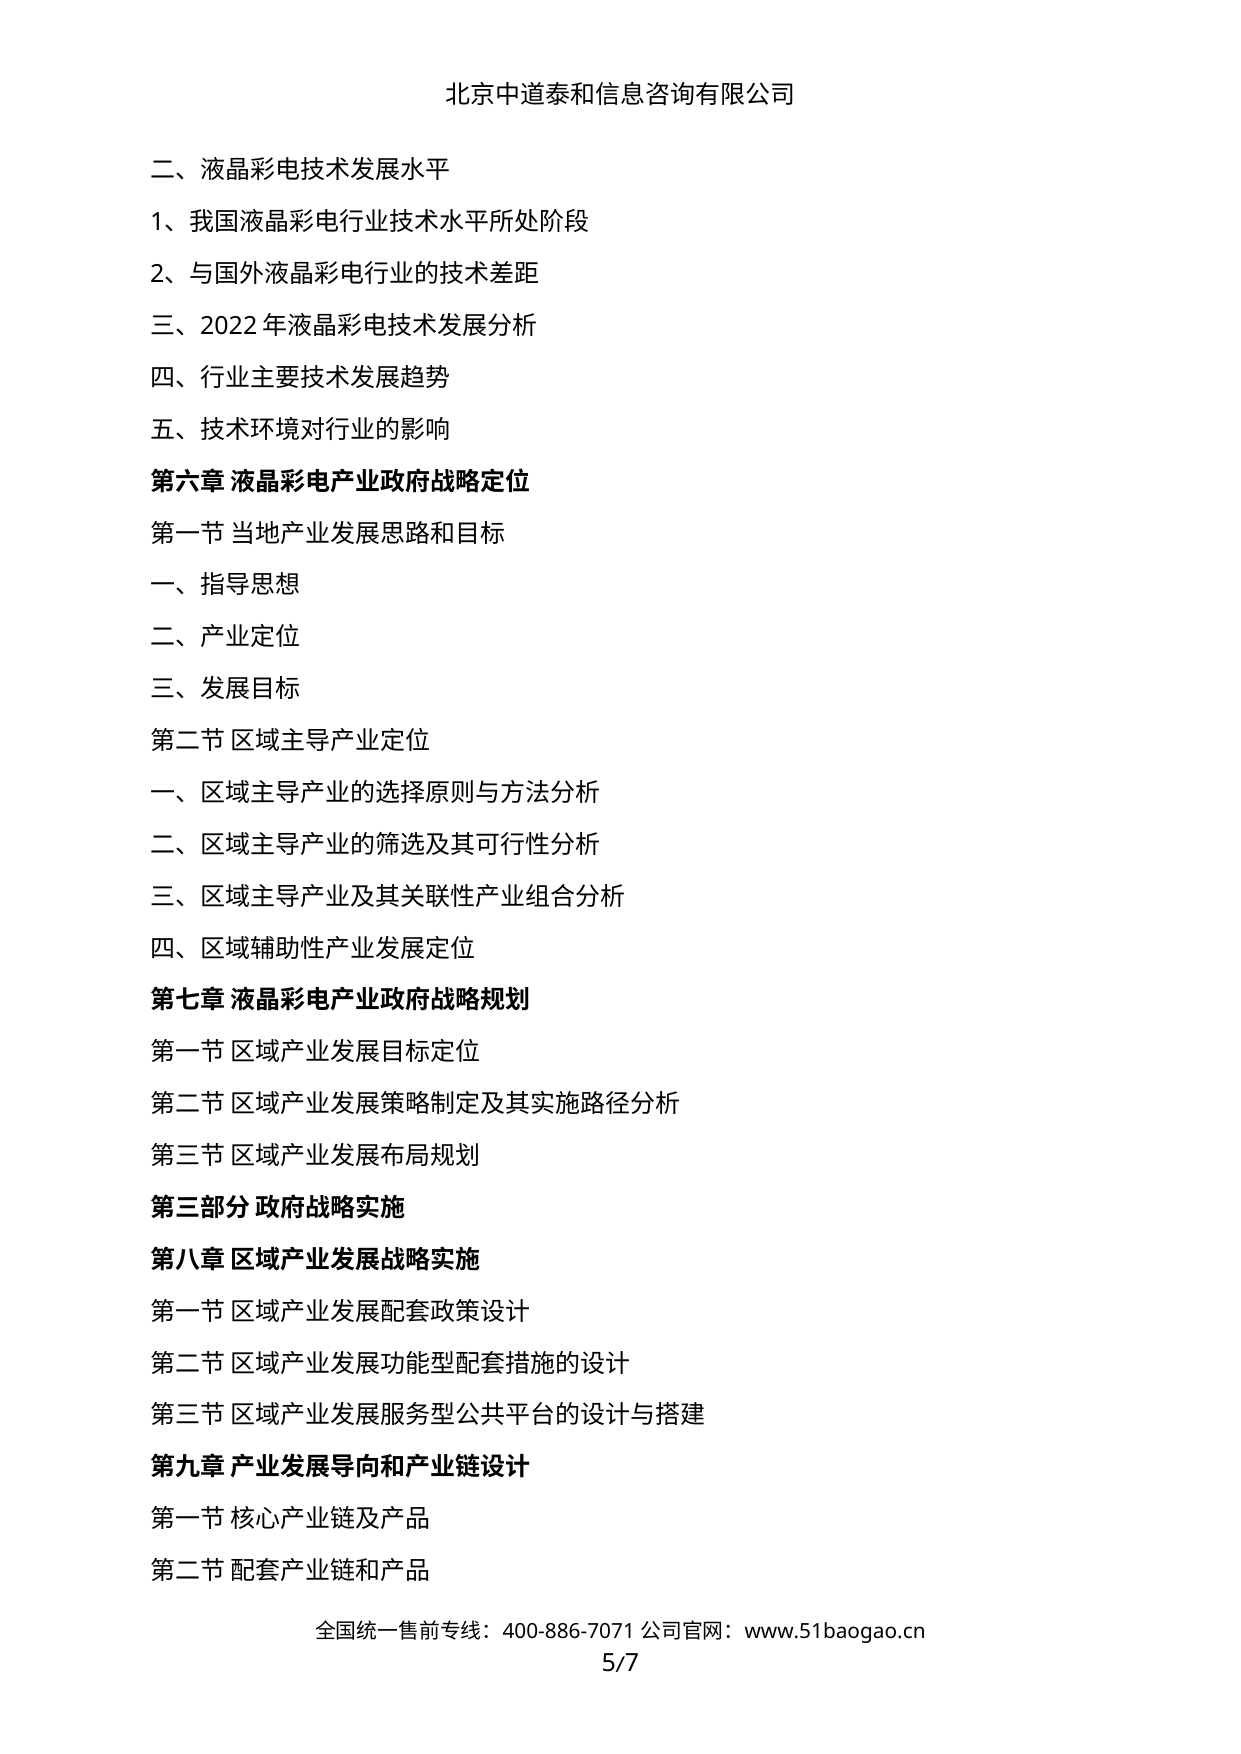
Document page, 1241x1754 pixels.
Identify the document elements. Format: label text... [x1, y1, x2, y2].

text 第三节 区域产业发展布局规划 [150, 1136, 1090, 1172]
text 第一节 核心产业链及产品 [150, 1499, 1090, 1535]
text 四、区域辅助性产业发展定位 [150, 928, 1090, 964]
text 二、区域主导产业的筛选及其可行性分析 [150, 824, 1090, 861]
text 四、行业主要技术发展趋势 [150, 357, 1090, 394]
text 1、我国液晶彩电行业技术水平所处阶段 [150, 202, 1090, 238]
text 一、区域主导产业的选择原则与方法分析 [150, 772, 1090, 809]
text 三、区域主导产业及其关联性产业组合分析 [150, 876, 1090, 912]
text 第一节 区域产业发展目标定位 [150, 1032, 1090, 1068]
text 三、2022年液晶彩电技术发展分析 [150, 306, 1090, 342]
text 第八章 区域产业发展战略实施 [150, 1239, 1090, 1276]
text 三、发展目标 [150, 669, 1090, 705]
text 第二节 区域主导产业定位 [150, 721, 1090, 757]
text 二、液晶彩电技术发展水平 [150, 150, 1090, 186]
text 第九章 产业发展导向和产业链设计 [150, 1447, 1090, 1483]
text 第一节 当地产业发展思路和目标 [150, 513, 1090, 549]
text 第二节 区域产业发展功能型配套措施的设计 [150, 1343, 1090, 1379]
text 第七章 液晶彩电产业政府战略规划 [150, 980, 1090, 1016]
text 第三节 区域产业发展服务型公共平台的设计与搭建 [150, 1395, 1090, 1431]
text 第一节 区域产业发展配套政策设计 [150, 1291, 1090, 1327]
text 2、与国外液晶彩电行业的技术差距 [150, 254, 1090, 290]
text 第三部分 政府战略实施 [150, 1187, 1090, 1224]
text 第六章 液晶彩电产业政府战略定位 [150, 461, 1090, 497]
text 第二节 配套产业链和产品 [150, 1551, 1090, 1587]
text 五、技术环境对行业的影响 [150, 409, 1090, 446]
text 二、产业定位 [150, 617, 1090, 653]
text 一、指导思想 [150, 565, 1090, 601]
text 第二节 区域产业发展策略制定及其实施路径分析 [150, 1084, 1090, 1120]
